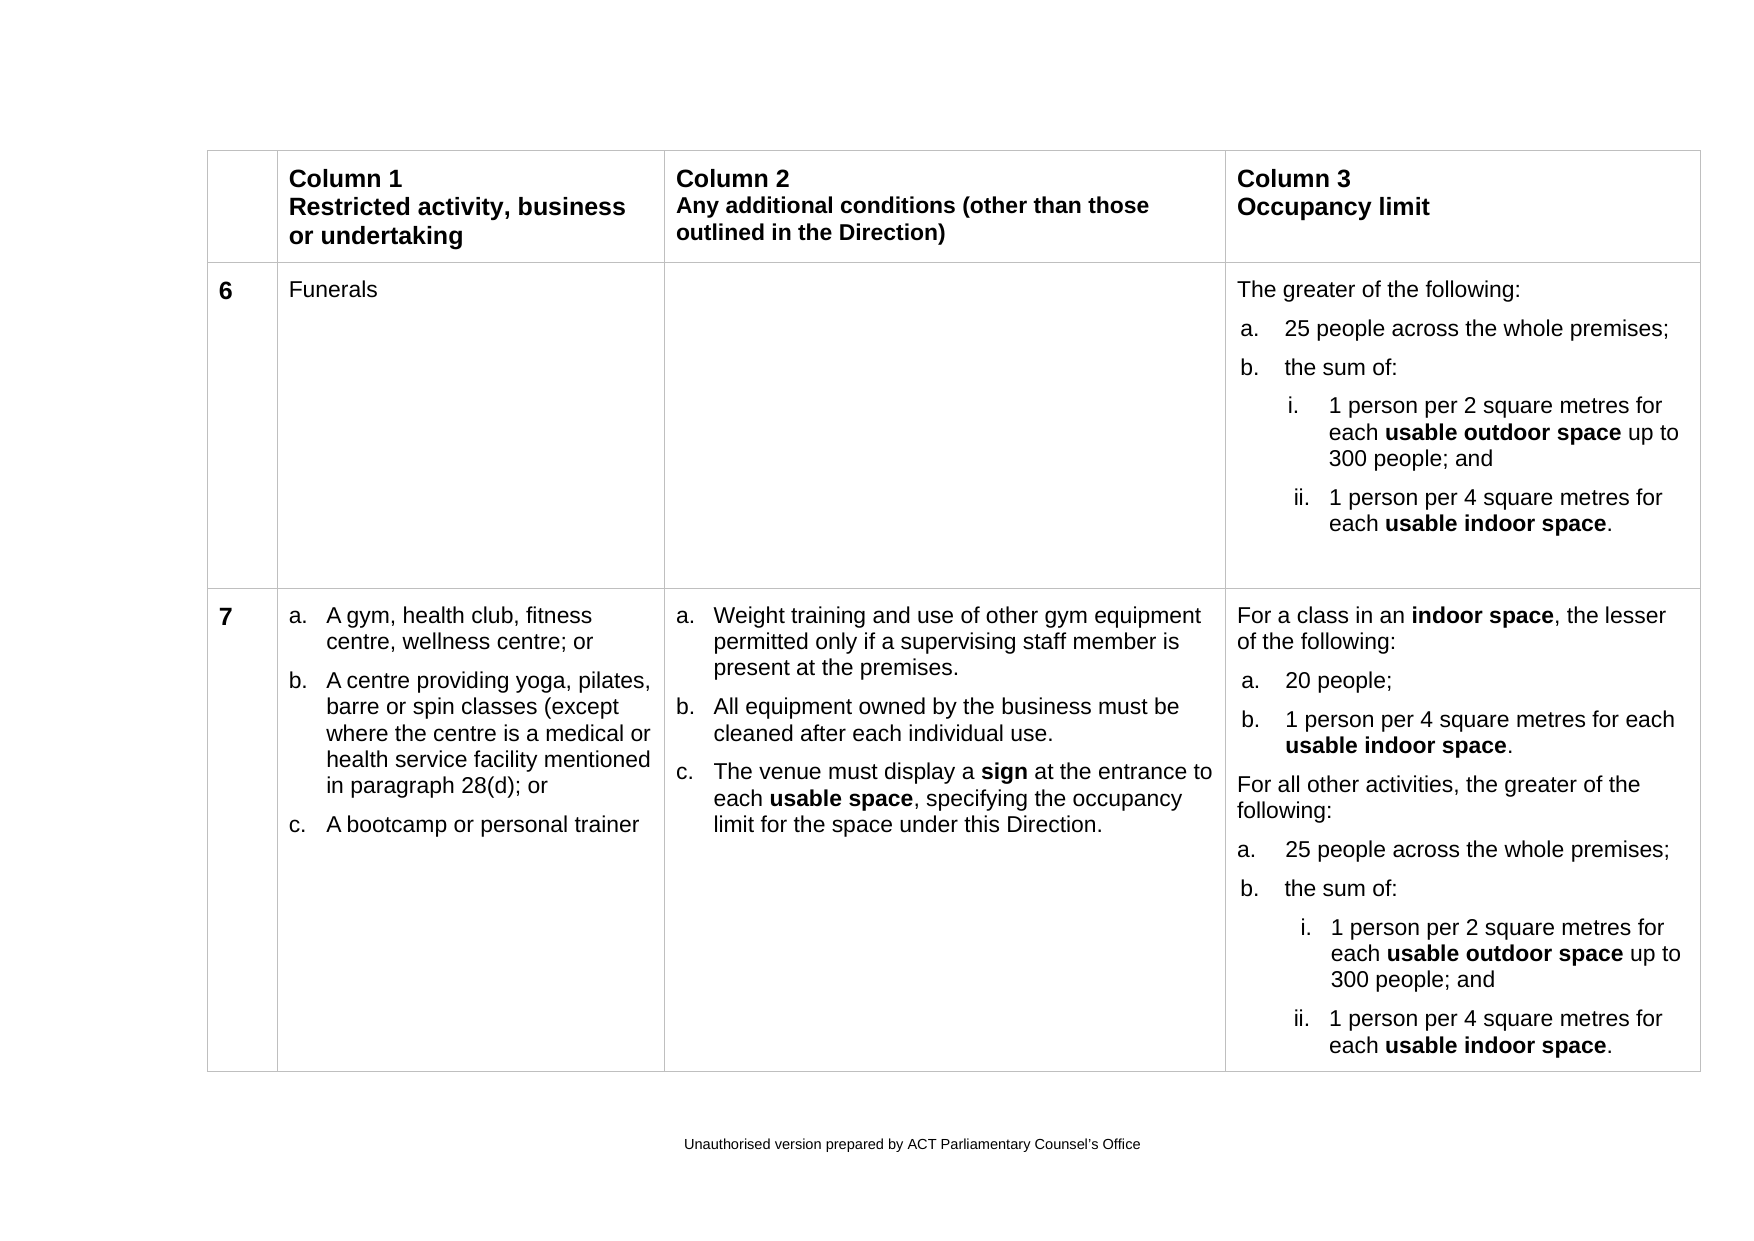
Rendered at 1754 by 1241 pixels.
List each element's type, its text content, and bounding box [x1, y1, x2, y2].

table_header [208, 151, 277, 262]
table_header Column 2 Any additional conditions (other than those outlined in the Direction) [665, 151, 1225, 262]
table_cell Weight training and use of other gym equipment permitted only if a supervising staff member is present at the premises. All equipment owned by the business must be cleaned after each individual use. The venue must display a sign at the entrance to each usable space, specifying the occupancy limit for the space under this Direction. [665, 589, 1225, 1071]
table_header Column 3 Occupancy limit [1226, 151, 1700, 262]
table_cell [208, 589, 277, 1071]
table_cell A gym, health club, fitness centre, wellness centre; or A centre providing yoga, pilates, barre or spin classes (except where the centre is a medical or health service facility mentioned in paragraph 28(d); or A bootcamp or personal trainer [278, 589, 664, 1071]
table_cell [665, 263, 1225, 588]
table_header Column 1 Restricted activity, business or undertaking [278, 151, 664, 262]
table_cell For a class in an indoor space, the lesser of the following: 20 people; 1 person per 4 square metres for each usable indoor space. For all other activities, the greater of the following: 25 people across the whole premises; the sum of: 1 person per 2 square metres for each usable outdoor space up to 300 people; and 1 person per 4 square metres for each usable indoor space. [1226, 589, 1700, 1071]
table_cell [208, 263, 277, 588]
table_cell Funerals [278, 263, 664, 588]
